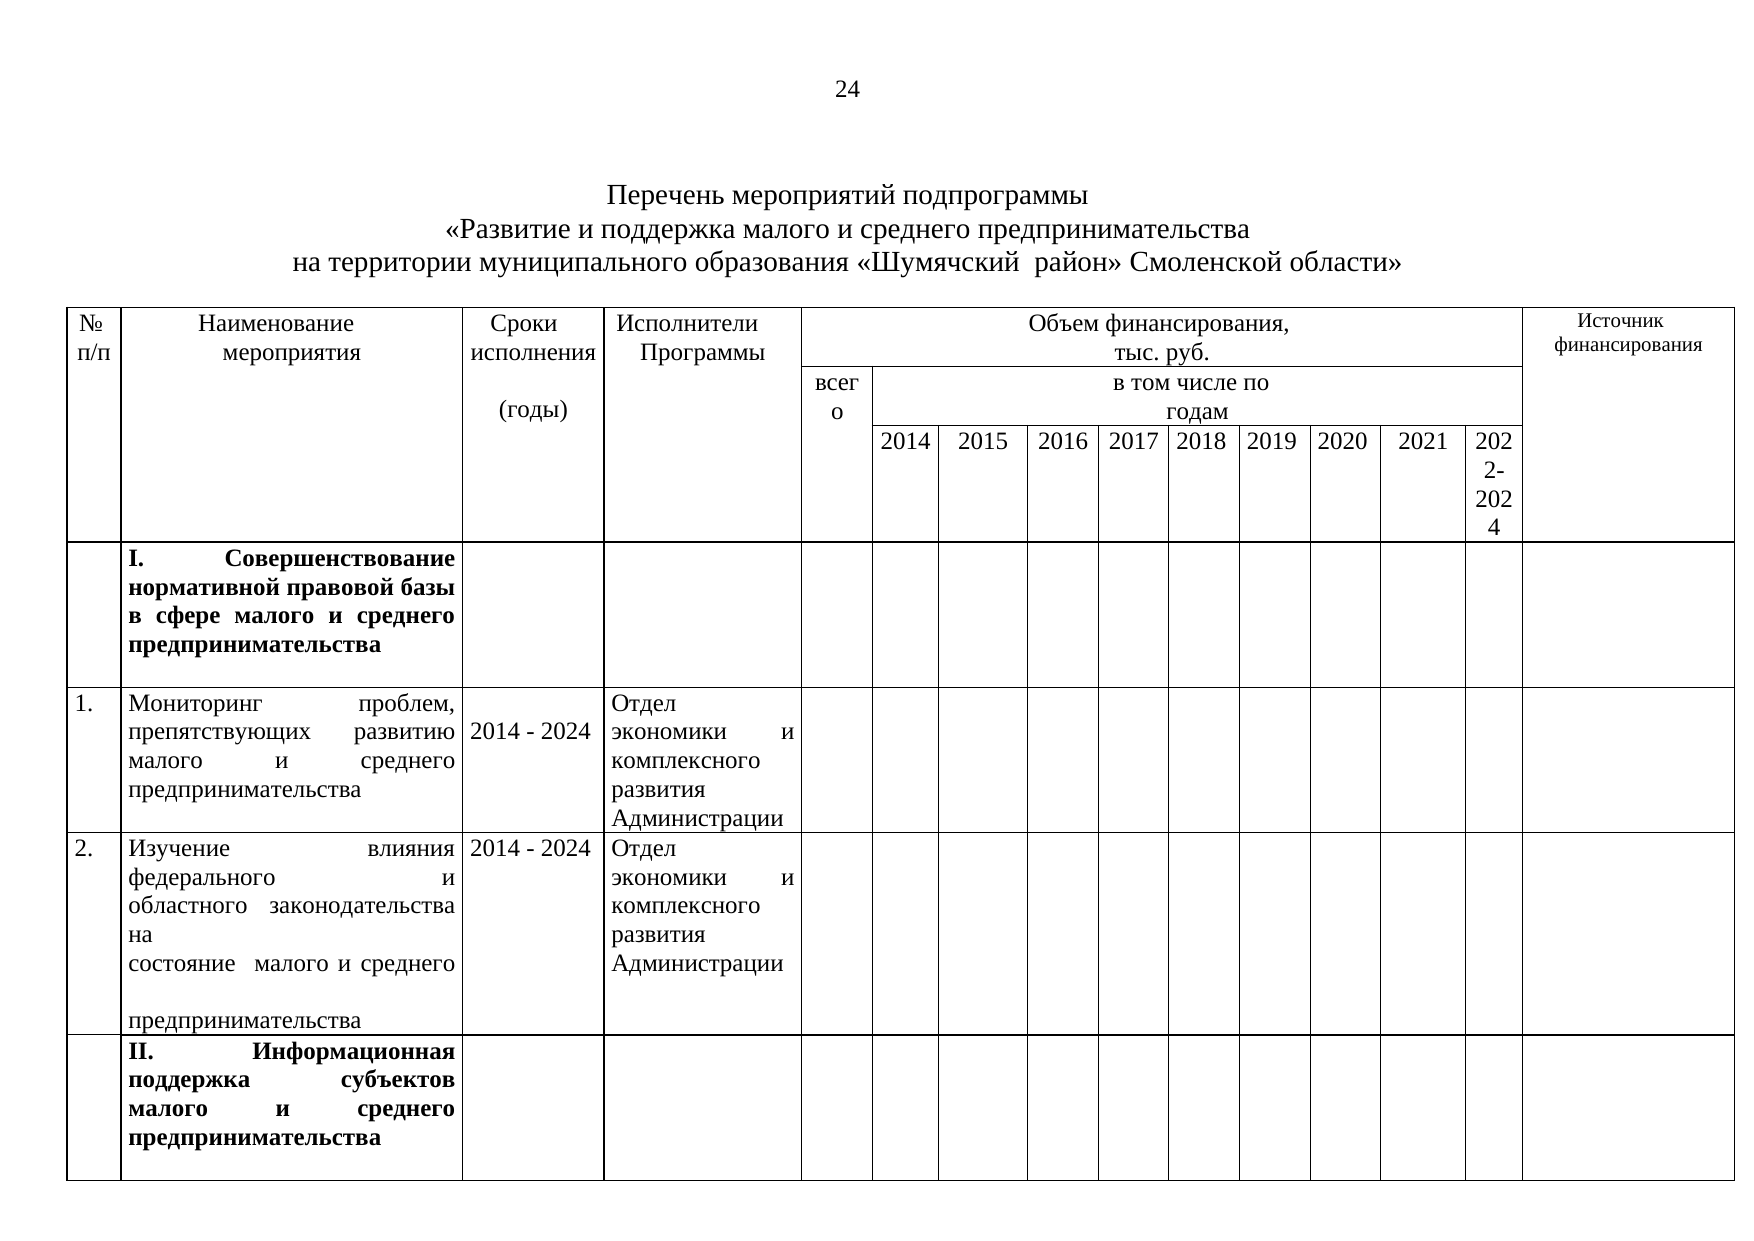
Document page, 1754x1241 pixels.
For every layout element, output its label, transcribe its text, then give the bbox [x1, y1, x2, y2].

table_cell 2022-2024 [1466, 426, 1522, 541]
table_cell [1028, 1036, 1098, 1179]
table_cell II. Информационная поддержка субъектов малого и среднего предпринимательства [122, 1036, 462, 1179]
text «Развитие и поддержка малого и среднего предпринимательства [59, 211, 1636, 244]
table_cell в том числе по годам [873, 367, 1522, 425]
table_cell Отдел экономики и комплексного развития Администрации [605, 833, 801, 1034]
table_cell [1466, 833, 1522, 1034]
table_cell [1523, 688, 1734, 831]
text на территории муниципального образования «Шумячский район» Смоленской области» [59, 244, 1636, 278]
table_cell [1381, 543, 1465, 687]
table_cell [1169, 688, 1239, 831]
table_cell [605, 543, 801, 687]
table_cell всего [802, 367, 872, 541]
table_cell [1099, 688, 1168, 831]
table_cell [1466, 543, 1522, 687]
table_cell [939, 688, 1027, 831]
table_cell [873, 1036, 938, 1179]
table_header Источник финансирования [1523, 308, 1734, 541]
table_cell 2016 [1028, 426, 1098, 541]
table_header Исполнители Программы [605, 308, 801, 541]
table_cell [1099, 543, 1168, 687]
table_cell [1523, 833, 1734, 1034]
table_cell 2021 [1381, 426, 1465, 541]
table_cell [802, 688, 872, 831]
table_cell [939, 1036, 1027, 1179]
table_cell 2. [68, 833, 120, 1034]
table_cell 2017 [1099, 426, 1168, 541]
table_cell [1311, 688, 1380, 831]
table_header Сроки исполнения (годы) [463, 308, 603, 541]
table_cell [1028, 833, 1098, 1034]
table_cell 2015 [939, 426, 1027, 541]
table_cell [1240, 833, 1310, 1034]
table_cell [1169, 833, 1239, 1034]
table_cell [68, 1035, 120, 1179]
table_cell [873, 543, 938, 687]
table_cell Отдел экономики и комплексного развития Администрации [605, 688, 801, 831]
text Перечень мероприятий подпрограммы [59, 177, 1636, 211]
table_cell [802, 1036, 872, 1179]
table_cell [68, 543, 120, 687]
table_cell [1099, 1036, 1168, 1179]
table_cell [873, 688, 938, 831]
table_cell [939, 543, 1027, 687]
table_cell [1240, 1036, 1310, 1179]
table_cell [1523, 1036, 1734, 1179]
table_cell [1466, 1036, 1522, 1179]
table_cell [802, 833, 872, 1034]
table_cell [1311, 543, 1380, 687]
table_cell [1028, 543, 1098, 687]
table_cell [1028, 688, 1098, 831]
table_cell [1523, 543, 1734, 687]
table_cell [463, 543, 603, 687]
table_cell Совершенствование нормативной правовой базы в сфере малого и среднего предпринимательства [122, 543, 462, 687]
table_cell [1311, 833, 1380, 1034]
table_cell [463, 1036, 603, 1179]
table_cell [1466, 688, 1522, 831]
table_cell [1381, 833, 1465, 1034]
table_cell [802, 543, 872, 687]
table_cell 2019 [1240, 426, 1310, 541]
table_cell [605, 1036, 801, 1179]
table_cell 2020 [1311, 426, 1380, 541]
table_header № п/п [68, 308, 120, 541]
table_cell [1381, 1036, 1465, 1179]
table_cell [1169, 1036, 1239, 1179]
table_header Объем финансирования, тыс. руб. [802, 308, 1522, 366]
table_cell 2018 [1169, 426, 1239, 541]
table_cell [873, 833, 938, 1034]
table_cell 2014 - 2024 [463, 688, 603, 831]
table_cell [1169, 543, 1239, 687]
table_cell [1381, 688, 1465, 831]
table_header Наименование мероприятия [122, 308, 462, 541]
table_cell 2014 [873, 426, 938, 541]
table_cell 2014 - 2024 [463, 833, 603, 1034]
table_cell [1099, 833, 1168, 1034]
table_cell [1240, 543, 1310, 687]
table_cell [1240, 688, 1310, 831]
table_cell [1311, 1036, 1380, 1179]
table_cell [939, 833, 1027, 1034]
table_cell Мониторинг проблем, препятствующих развитию малого и среднего предпринимательства [122, 688, 462, 831]
table_cell Изучение влияния федерального и областного законодательства на состояние малого и среднего предпринимательства [122, 833, 462, 1034]
table_cell 1. [68, 688, 120, 831]
